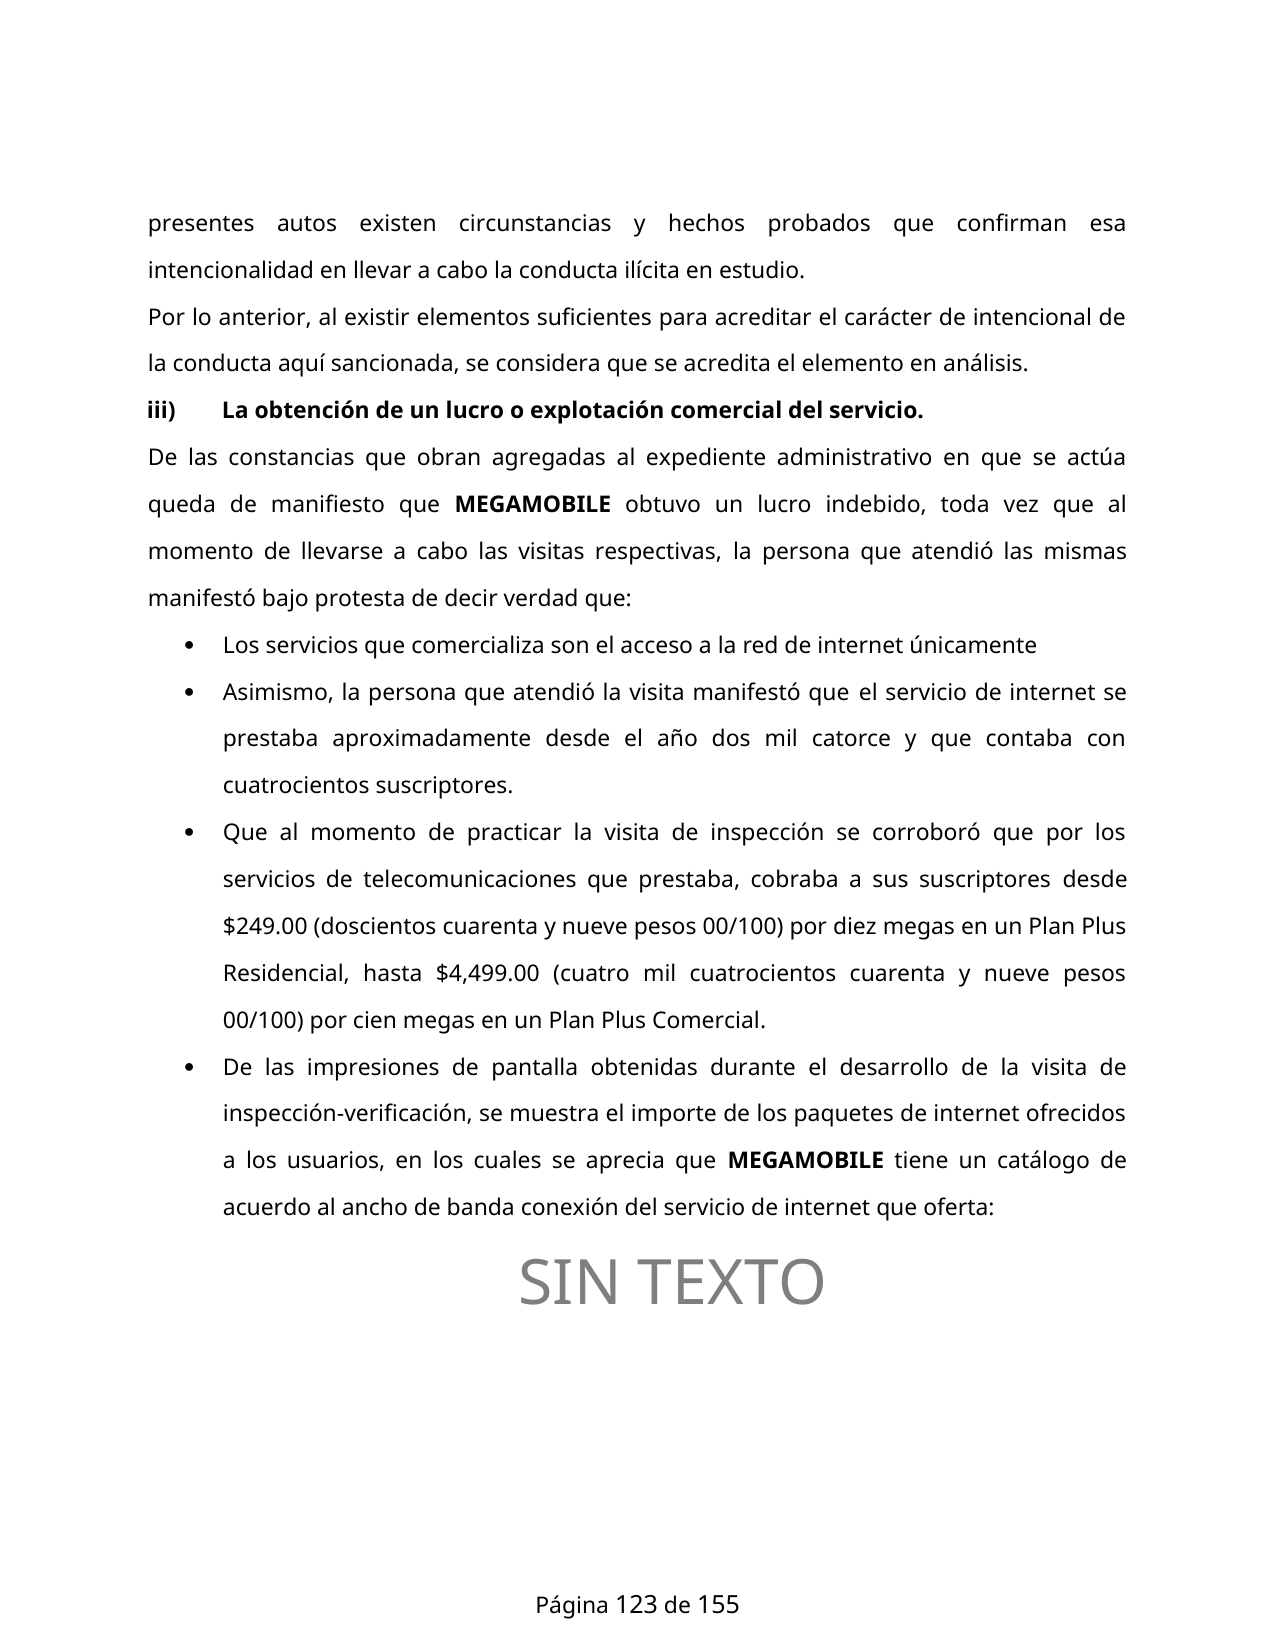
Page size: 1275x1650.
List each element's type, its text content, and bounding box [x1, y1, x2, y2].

text SIN TEXTO [148, 1238, 1127, 1323]
text Por lo anterior, al existir elementos suficientes para acreditar el carácter de intencional de la conducta aquí sancionada, se considera que se acredita el elemento en análisis. [148, 301, 1127, 379]
text presentes autos existen circunstancias y hechos probados que confirman esa intencionalidad en llevar a cabo la conducta ilícita en estudio. [148, 207, 1127, 285]
list Los servicios que comercializa son el acceso a la red de internet únicamente [185, 629, 1127, 660]
list Que al momento de practicar la visita de inspección se corroboró que por los servicios de telecomunicaciones que prestaba, cobraba a sus suscriptores desde $249.00 (doscientos cuarenta y nueve pesos 00/100) por diez megas en un Plan Plus Residencial, hasta $4,499.00 (cuatro mil cuatrocientos cuarenta y nueve pesos 00/100) por cien megas en un Plan Plus Comercial. [185, 816, 1127, 1035]
list De las impresiones de pantalla obtenidas durante el desarrollo de la visita de inspección-verificación, se muestra el importe de los paquetes de internet ofrecidos a los usuarios, en los cuales se aprecia que MEGAMOBILE tiene un catálogo de acuerdo al ancho de banda conexión del servicio de internet que oferta: [185, 1051, 1127, 1222]
text De las constancias que obran agregadas al expediente administrativo en que se actúa queda de manifiesto que MEGAMOBILE obtuvo un lucro indebido, toda vez que al momento de llevarse a cabo las visitas respectivas, la persona que atendió las mismas manifestó bajo protesta de decir verdad que: [148, 441, 1127, 613]
list Asimismo, la persona que atendió la visita manifestó que el servicio de internet se prestaba aproximadamente desde el año dos mil catorce y que contaba con cuatrocientos suscriptores. [185, 676, 1127, 801]
list La obtención de un lucro o explotación comercial del servicio. [147, 394, 1127, 426]
